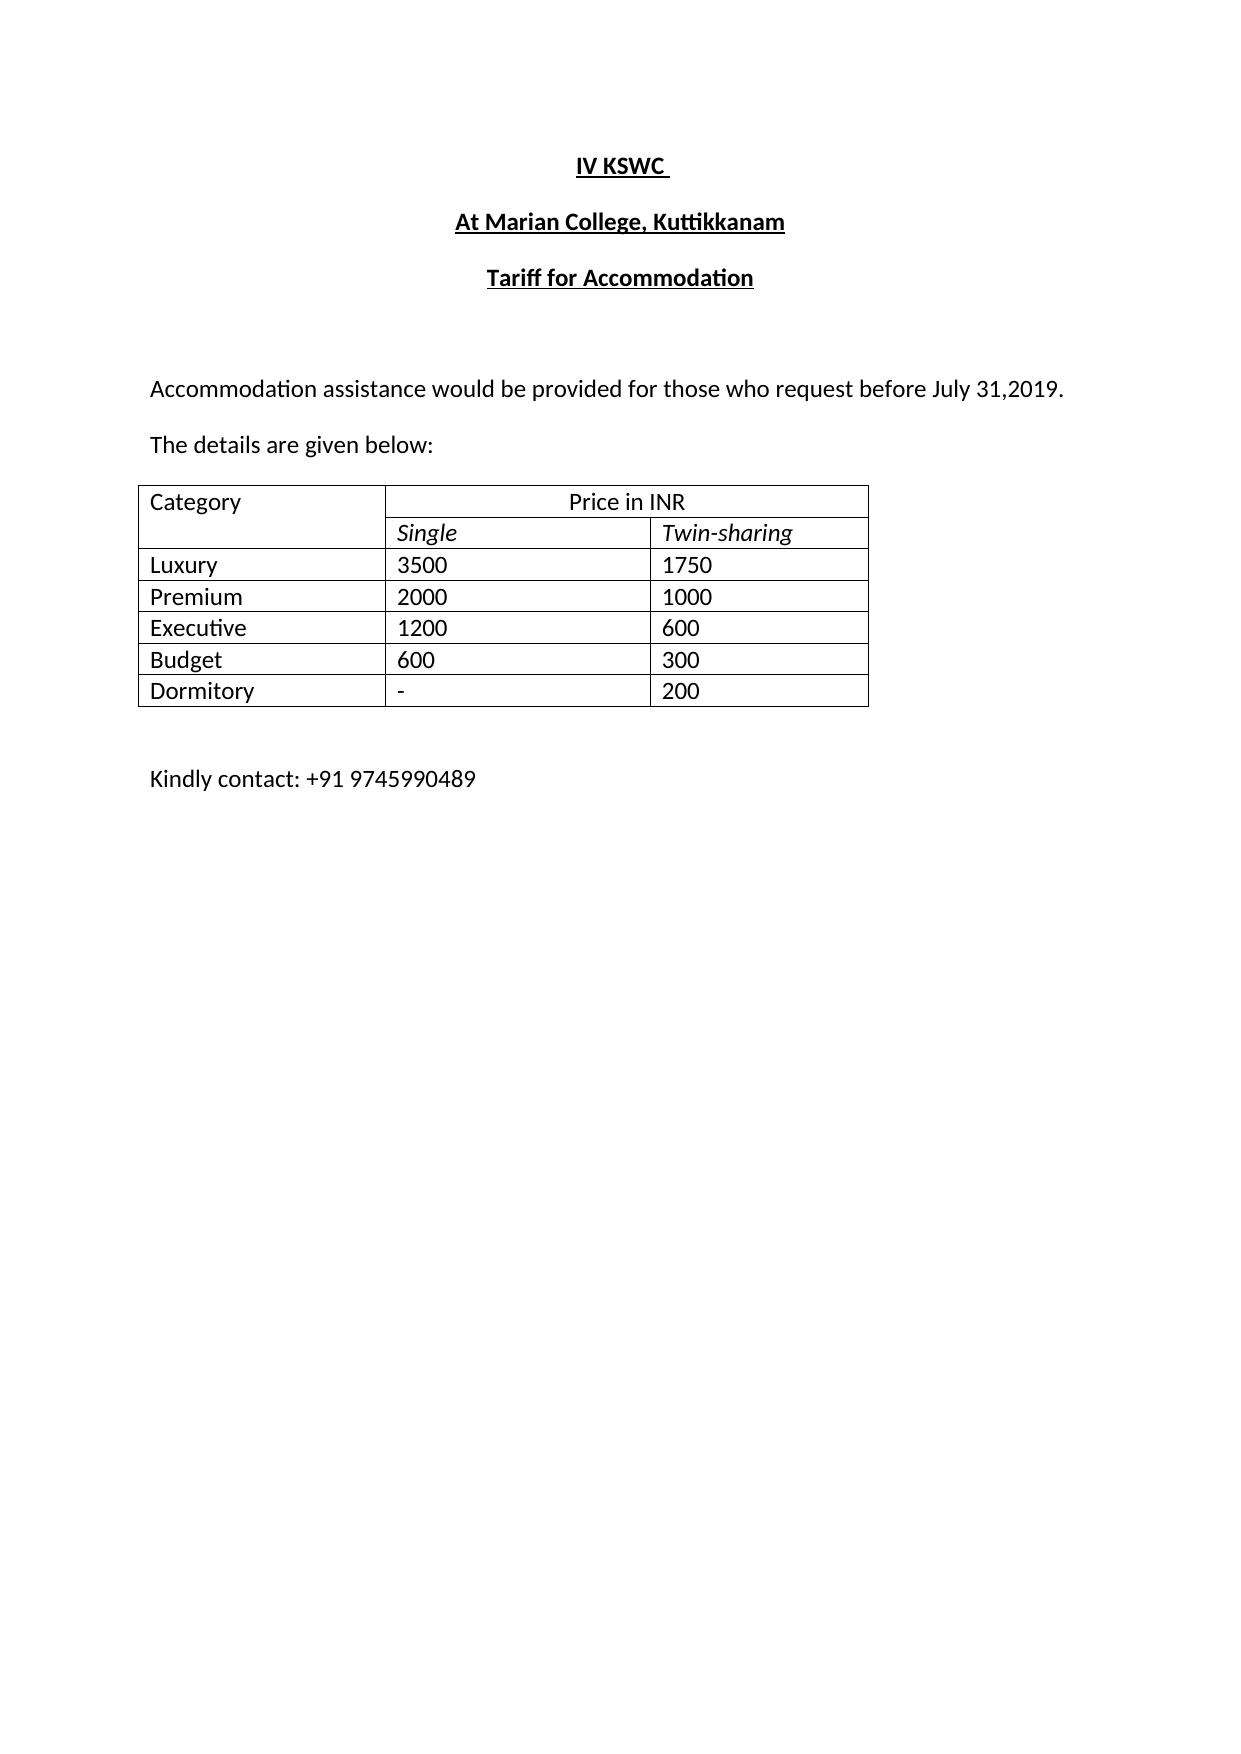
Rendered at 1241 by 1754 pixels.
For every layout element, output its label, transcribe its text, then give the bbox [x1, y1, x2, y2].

table_cell 200 [651, 675, 868, 706]
table_cell 600 [651, 612, 868, 643]
text Kindly contact: +91 9745990489 [150, 763, 1090, 793]
table_cell Executive [139, 612, 385, 643]
text Accommodation assistance would be provided for those who request before July 31,2019. [150, 373, 1090, 404]
table_header Price in INR [386, 486, 868, 517]
table_cell Budget [139, 644, 385, 674]
table_cell 1750 [651, 549, 868, 580]
table_cell 3500 [386, 549, 650, 580]
table_cell 2000 [386, 581, 650, 611]
table_cell Premium [139, 581, 385, 611]
table_cell 1200 [386, 612, 650, 643]
text Tariff for Accommodation [150, 262, 1090, 292]
table_cell 600 [386, 644, 650, 674]
table_cell Twin-sharing [651, 518, 868, 548]
table_cell 1000 [651, 581, 868, 611]
text At Marian College, Kuttikkanam [150, 206, 1090, 236]
table_cell Luxury [139, 549, 385, 580]
text IV KSWC [150, 150, 1090, 181]
table_cell Dormitory [139, 675, 385, 706]
table_cell Single [386, 518, 650, 548]
table_cell - [386, 675, 650, 706]
table_header Category [139, 486, 385, 548]
text The details are given below: [150, 429, 1090, 460]
table_cell 300 [651, 644, 868, 674]
